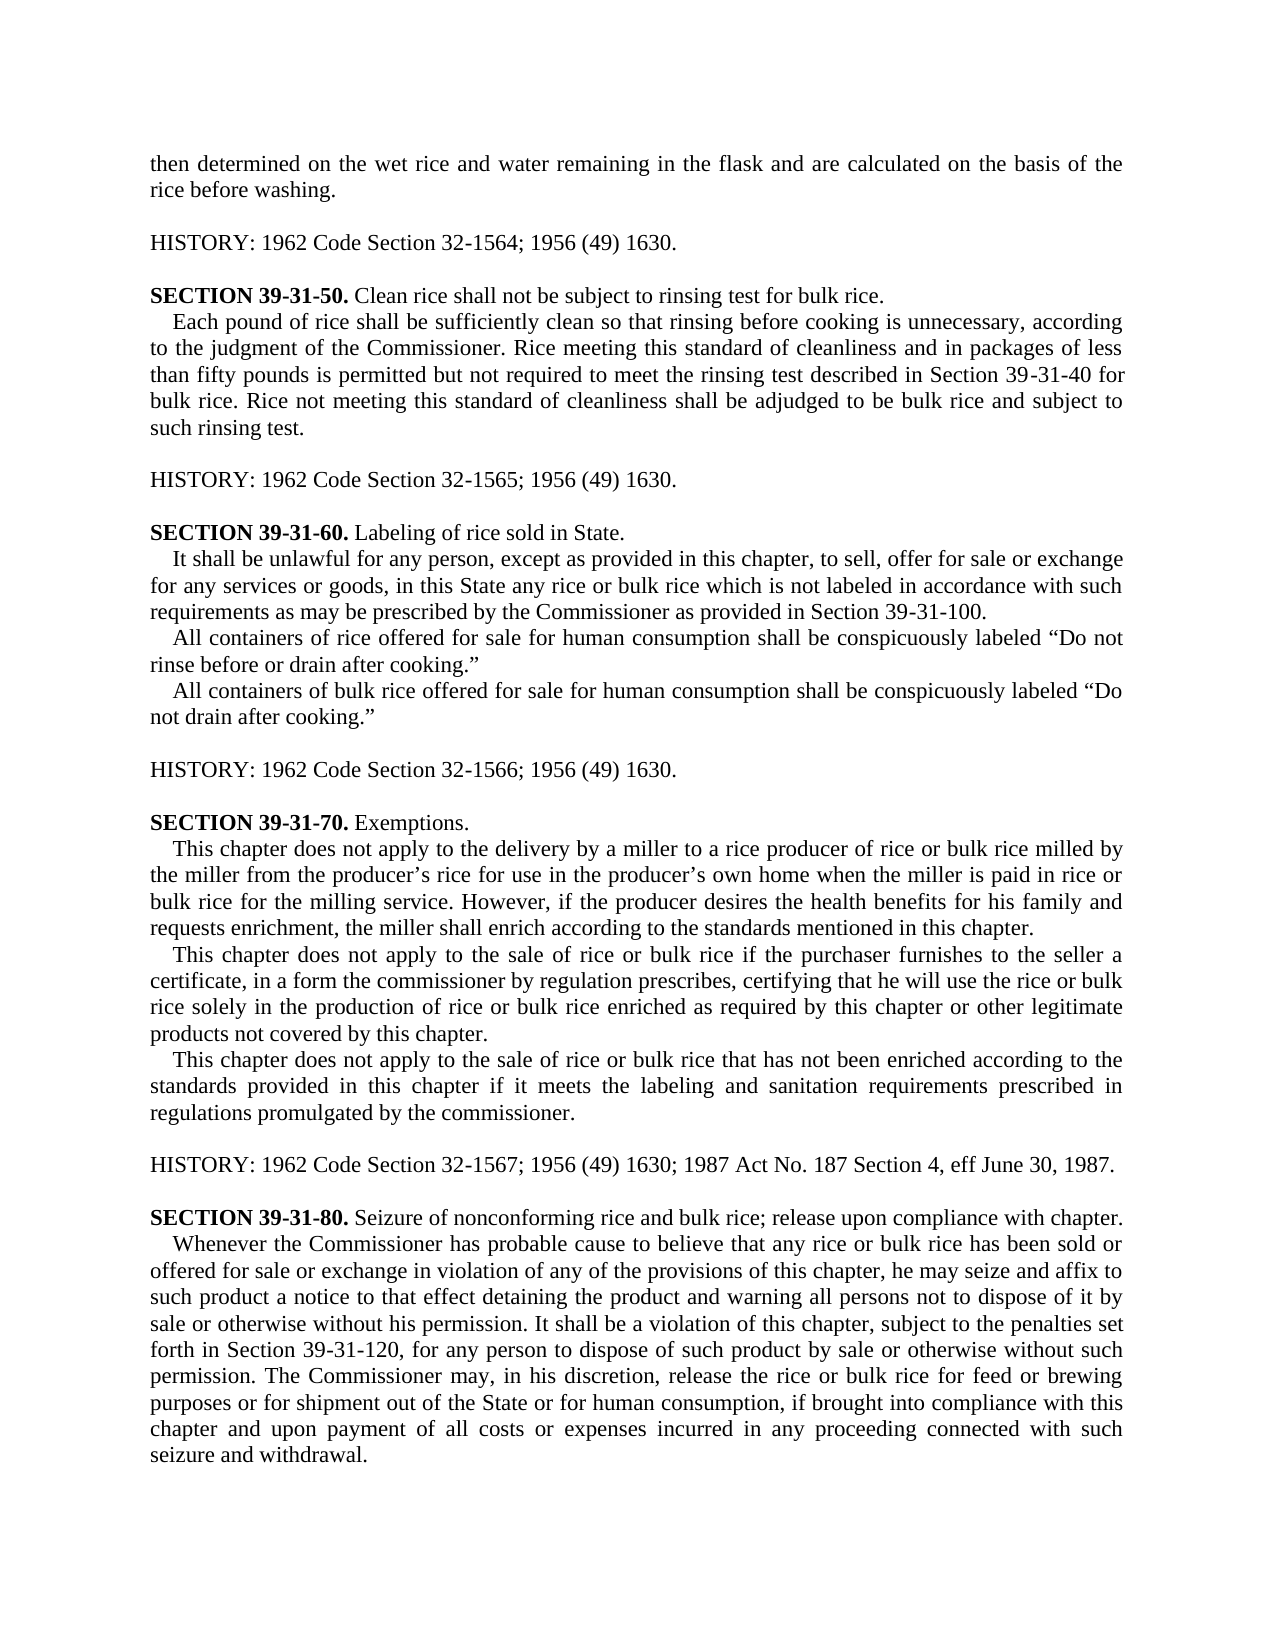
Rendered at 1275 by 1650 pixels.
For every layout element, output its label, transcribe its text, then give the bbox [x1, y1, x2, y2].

text All containers of rice offered for sale for human consumption shall be conspicuously labeled “Do not rinse before or drain after cooking.” [150, 624, 1125, 677]
text This chapter does not apply to the sale of rice or bulk rice that has not been enriched according to the standards provided in this chapter if it meets the labeling and sanitation requirements prescribed in regulations promulgated by the commissioner. [150, 1046, 1125, 1125]
text SECTION 39-31-80. Seizure of nonconforming rice and bulk rice; release upon compliance with chapter. [150, 1204, 1125, 1231]
text HISTORY: 1962 Code Section 32-1565; 1956 (49) 1630. [150, 466, 1125, 493]
text It shall be unlawful for any person, except as provided in this chapter, to sell, offer for sale or exchange for any services or goods, in this State any rice or bulk rice which is not labeled in accordance with such requirements as may be prescribed by the Commissioner as provided in Section 39-31-100. [150, 545, 1125, 624]
text HISTORY: 1962 Code Section 32-1564; 1956 (49) 1630. [150, 229, 1125, 255]
text Whenever the Commissioner has probable cause to believe that any rice or bulk rice has been sold or offered for sale or exchange in violation of any of the provisions of this chapter, he may seize and affix to such product a notice to that effect detaining the product and warning all persons not to dispose of it by sale or otherwise without his permission. It shall be a violation of this chapter, subject to the penalties set forth in Section 39-31-120, for any person to dispose of such product by sale or otherwise without such permission. The Commissioner may, in his discretion, release the rice or bulk rice for feed or brewing purposes or for shipment out of the State or for human consumption, if brought into compliance with this chapter and upon payment of all costs or expenses incurred in any proceeding connected with such seizure and withdrawal. [150, 1231, 1125, 1468]
text SECTION 39-31-60. Labeling of rice sold in State. [150, 519, 1125, 545]
text SECTION 39-31-70. Exemptions. [150, 809, 1125, 835]
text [150, 150, 1125, 203]
text HISTORY: 1962 Code Section 32-1567; 1956 (49) 1630; 1987 Act No. 187 Section 4, eff June 30, 1987. [150, 1151, 1125, 1178]
text This chapter does not apply to the sale of rice or bulk rice if the purchaser furnishes to the seller a certificate, in a form the commissioner by regulation prescribes, certifying that he will use the rice or bulk rice solely in the production of rice or bulk rice enriched as required by this chapter or other legitimate products not covered by this chapter. [150, 941, 1125, 1046]
text All containers of bulk rice offered for sale for human consumption shall be conspicuously labeled “Do not drain after cooking.” [150, 677, 1125, 730]
text This chapter does not apply to the delivery by a miller to a rice producer of rice or bulk rice milled by the miller from the producer’s rice for use in the producer’s own home when the miller is paid in rice or bulk rice for the milling service. However, if the producer desires the health benefits for his family and requests enrichment, the miller shall enrich according to the standards mentioned in this chapter. [150, 835, 1125, 941]
text SECTION 39-31-50. Clean rice shall not be subject to rinsing test for bulk rice. [150, 282, 1125, 308]
text Each pound of rice shall be sufficiently clean so that rinsing before cooking is unnecessary, according to the judgment of the Commissioner. Rice meeting this standard of cleanliness and in packages of less than fifty pounds is permitted but not required to meet the rinsing test described in Section 39-31-40 for bulk rice. Rice not meeting this standard of cleanliness shall be adjudged to be bulk rice and subject to such rinsing test. [150, 308, 1125, 440]
text HISTORY: 1962 Code Section 32-1566; 1956 (49) 1630. [150, 756, 1125, 782]
